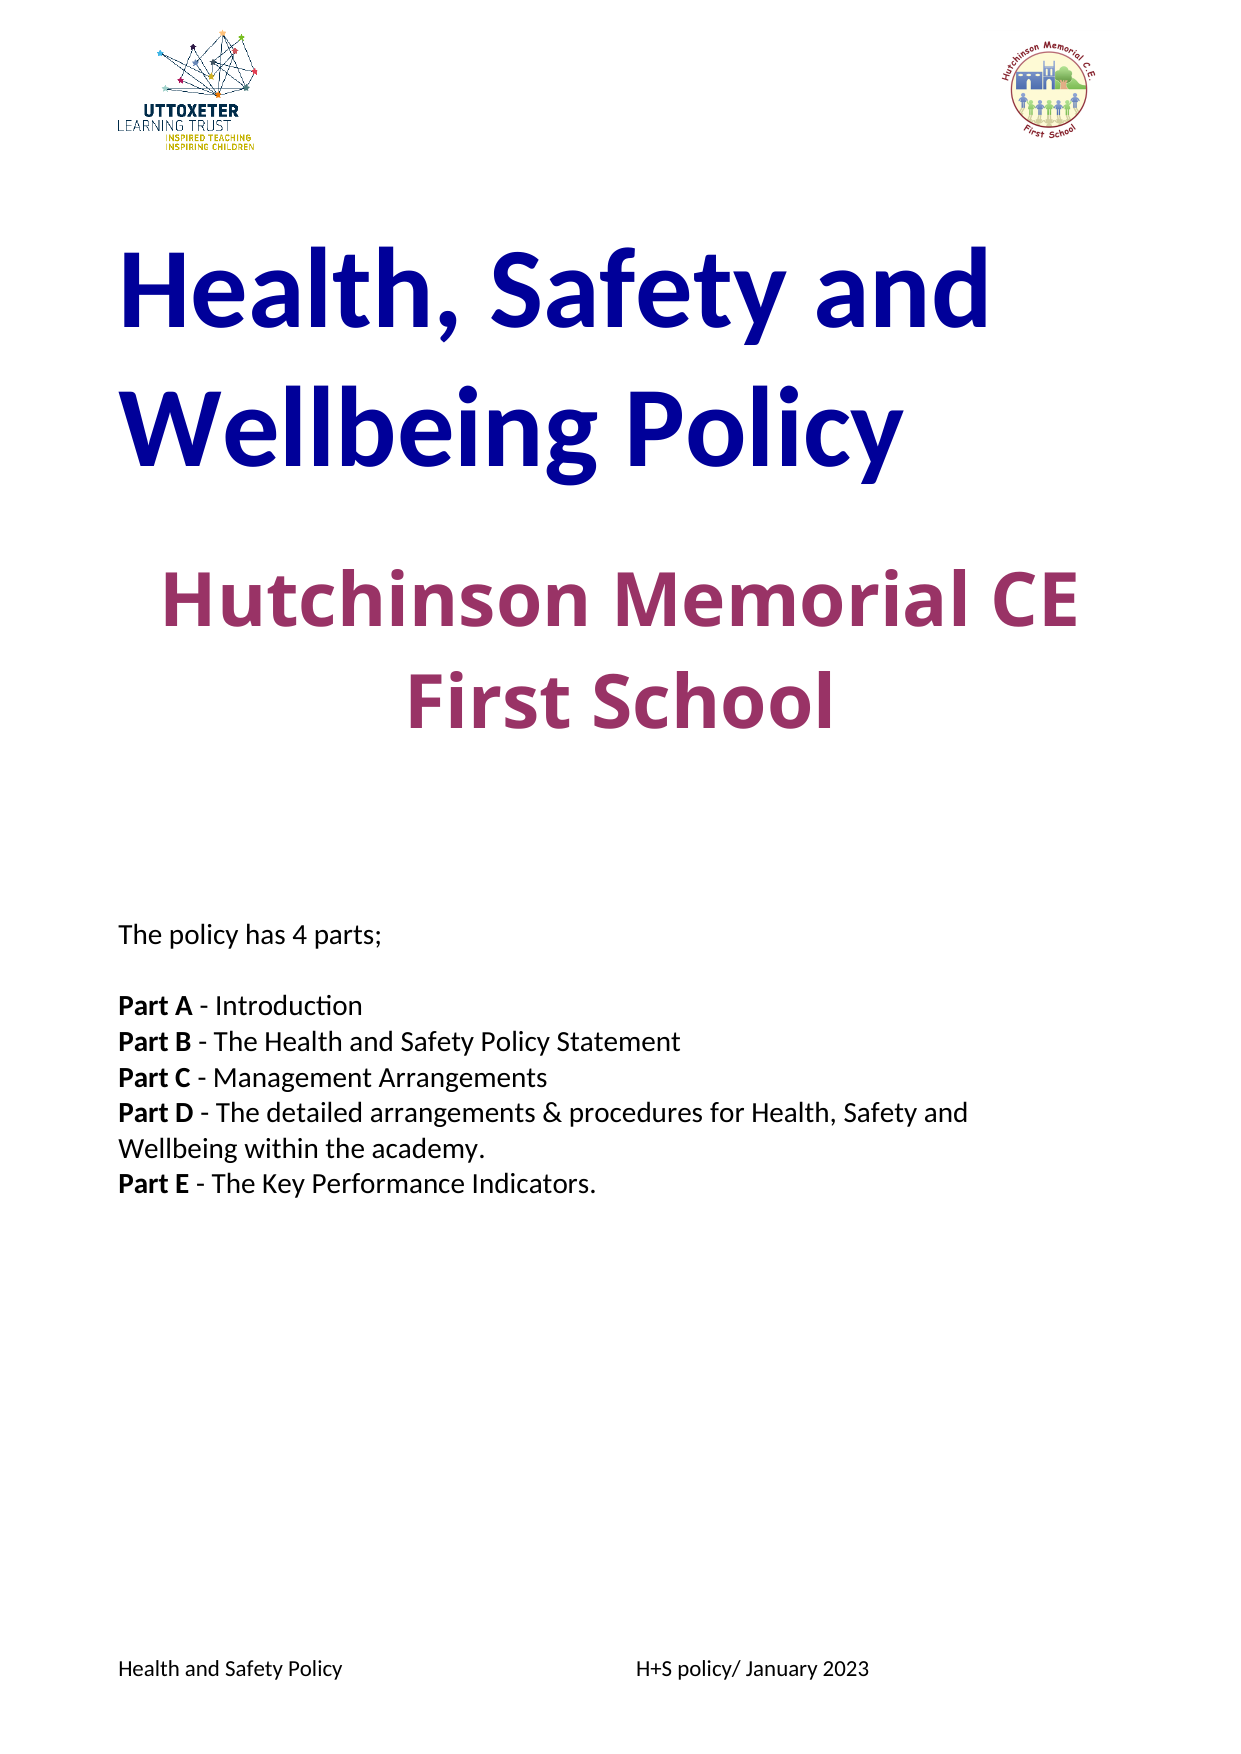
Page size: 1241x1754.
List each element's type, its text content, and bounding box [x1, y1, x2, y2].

text Hutchinson Memorial CE First School [118, 546, 1122, 751]
picture [981, 30, 1116, 150]
text Part E - The Key Performance Indicators. [118, 1166, 1122, 1201]
text Part C - Management Arrangements [118, 1059, 1122, 1094]
picture [118, 29, 258, 150]
text Part A - Introduction [118, 987, 1122, 1023]
text Part B - The Health and Safety Policy Statement [118, 1023, 1122, 1059]
text Part D - The detailed arrangements & procedures for Health, Safety and [118, 1094, 1122, 1130]
text The policy has 4 parts; [118, 916, 1122, 952]
text Health, Safety and Wellbeing Policy [118, 149, 1122, 496]
text Wellbeing within the academy. [118, 1130, 1122, 1166]
